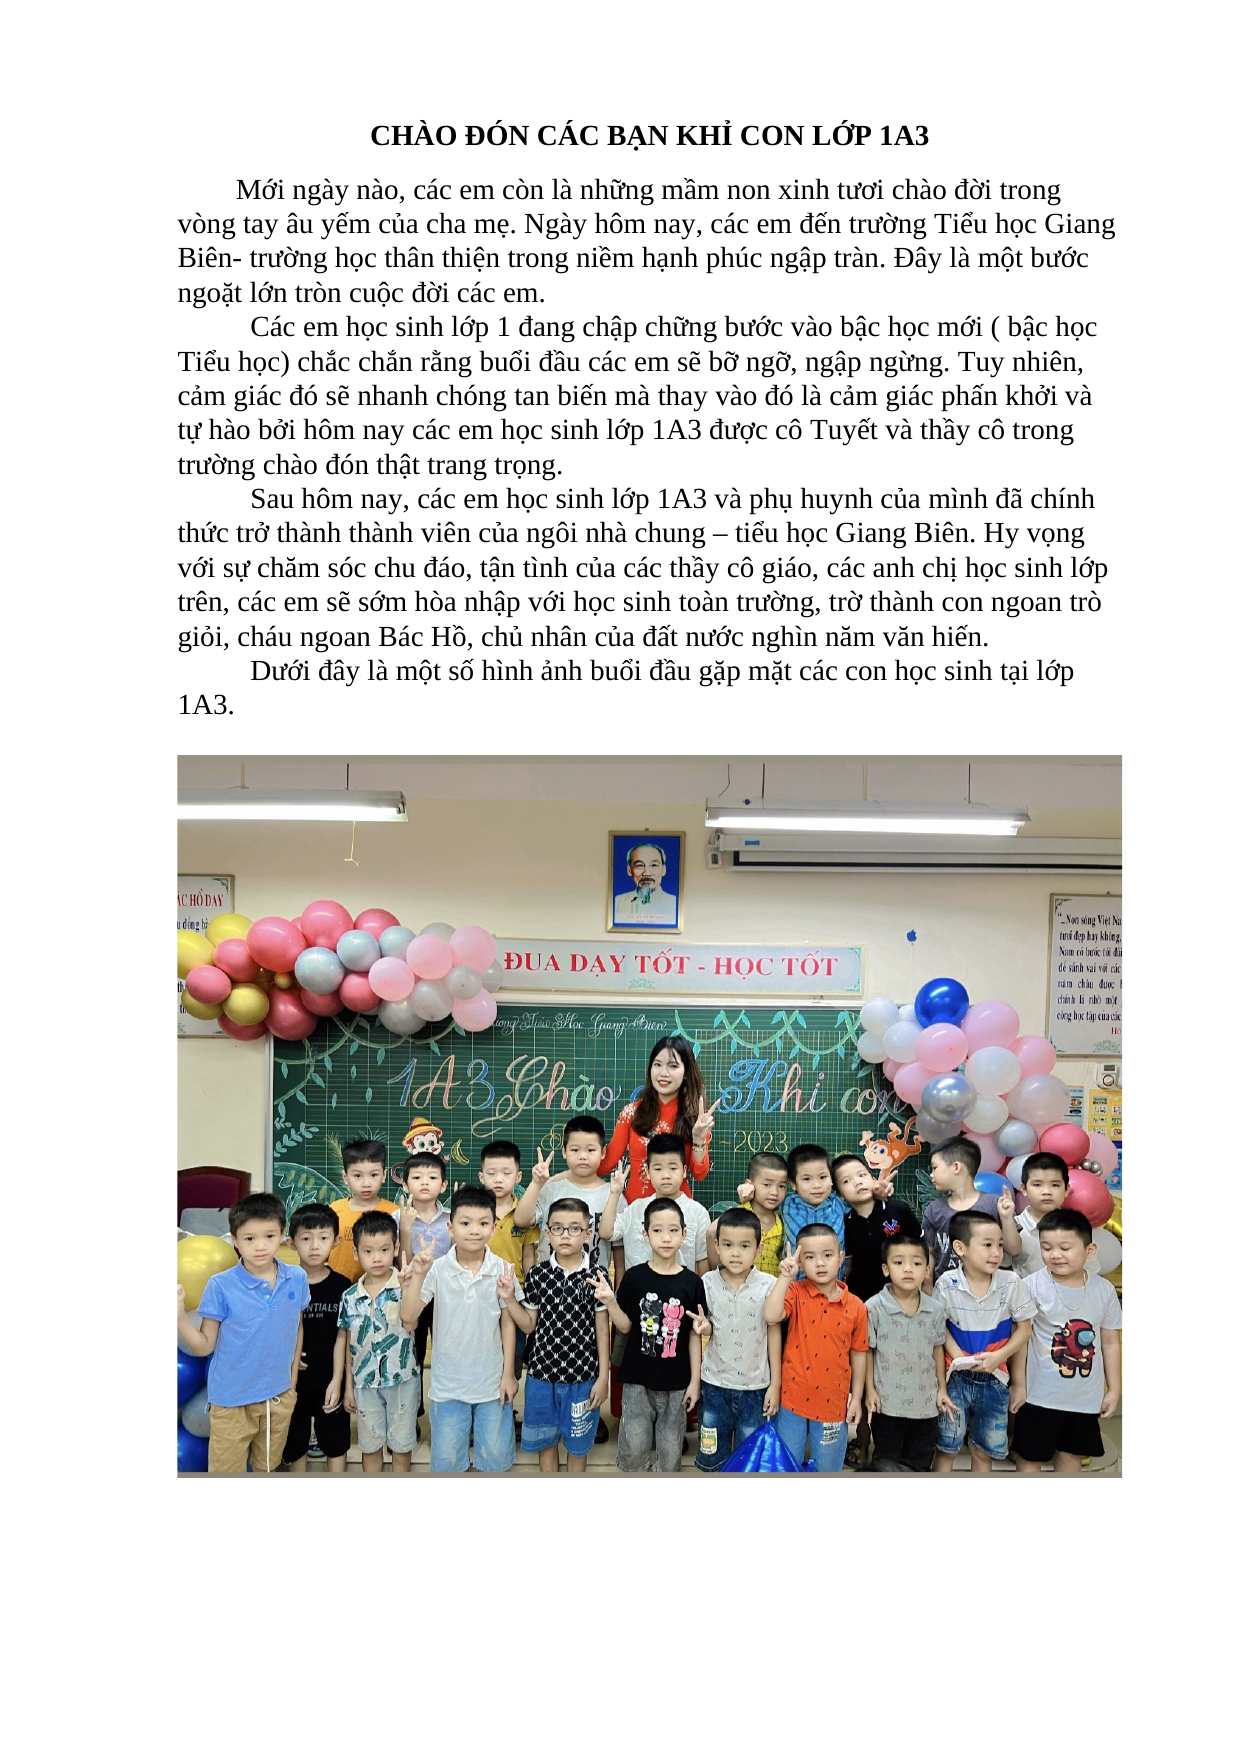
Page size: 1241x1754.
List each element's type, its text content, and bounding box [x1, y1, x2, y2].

text CHÀO ĐÓN CÁC BẠN KHỈ CON LỚP 1A3 [177, 118, 1122, 152]
text Mới ngày nào, các em còn là những mầm non xinh tươi chào đời trong vòng tay âu yếm của cha mẹ. Ngày hôm nay, các em đến trường Tiểu học Giang Biên- trường học thân thiện trong niềm hạnh phúc ngập tràn. Đây là một bước ngoặt lớn tròn cuộc đời các em. Các em học sinh lớp 1 đang chập chững bước vào bậc học mới ( bậc học Tiểu học) chắc chắn rằng buổi đầu các em sẽ bỡ ngỡ, ngập ngừng. Tuy nhiên, cảm giác đó sẽ nhanh chóng tan biến mà thay vào đó là cảm giác phấn khởi và tự hào bởi hôm nay các em học sinh lớp 1A3 được cô Tuyết và thầy cô trong trường chào đón thật trang trọng. Sau hôm nay, các em học sinh lớp 1A3 và phụ huynh của mình đã chính thức trở thành thành viên của ngôi nhà chung – tiểu học Giang Biên. Hy vọng với sự chăm sóc chu đáo, tận tình của các thầy cô giáo, các anh chị học sinh lớp trên, các em sẽ sớm hòa nhập với học sinh toàn trường, trờ thành con ngoan trò giỏi, cháu ngoan Bác Hồ, chủ nhân của đất nước nghìn năm văn hiến. [177, 171, 1122, 652]
picture [177, 755, 1123, 1478]
text Dưới đây là một số hình ảnh buổi đầu gặp mặt các con học sinh tại lớp 1A3. [177, 652, 1122, 721]
